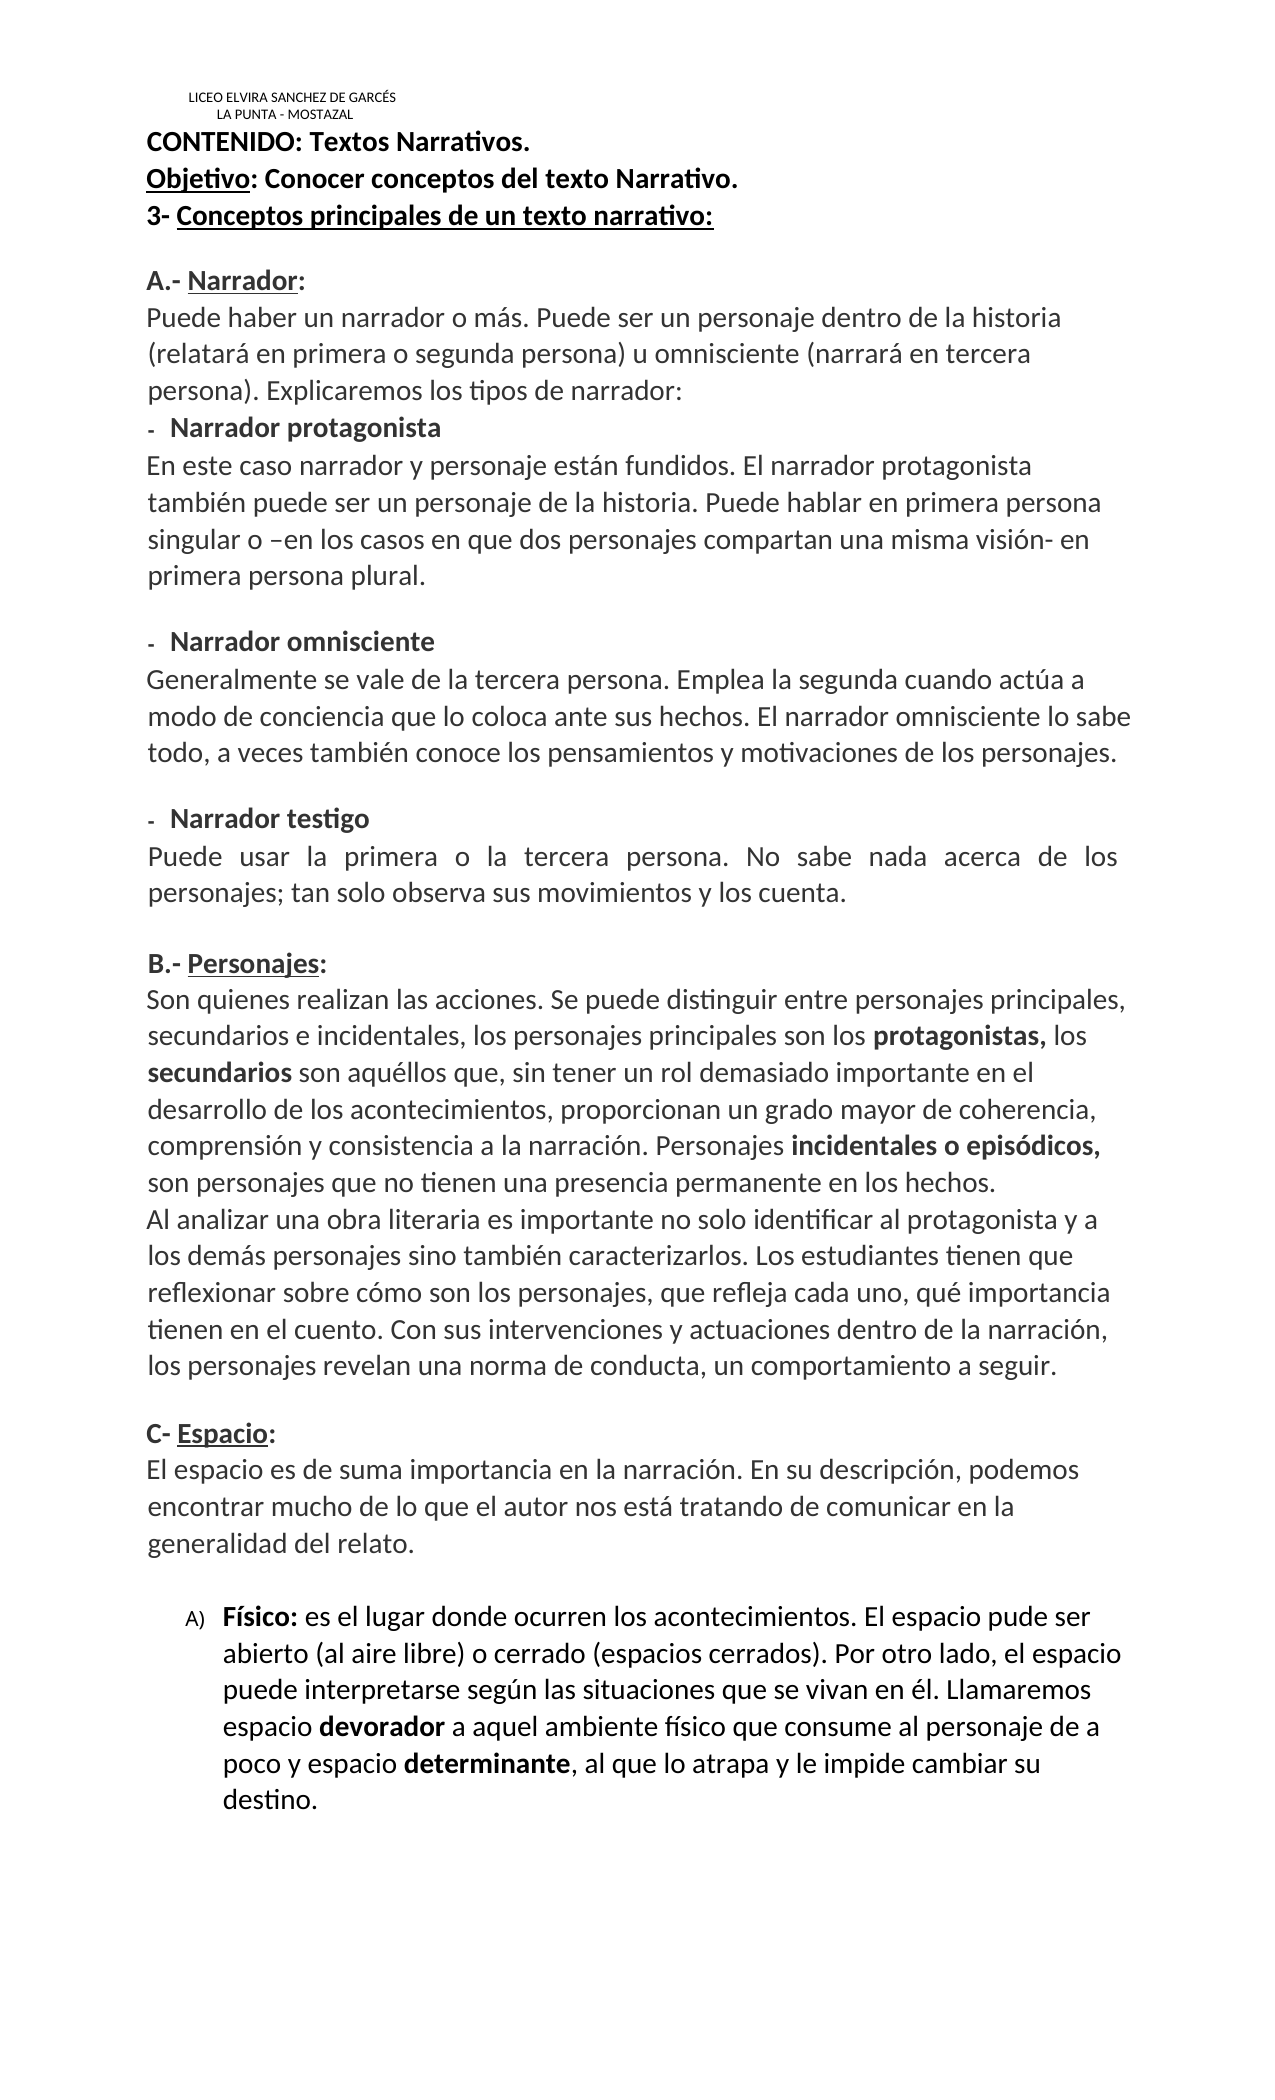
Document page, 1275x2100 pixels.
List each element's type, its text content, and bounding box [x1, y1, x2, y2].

list Físico: es el lugar donde ocurren los acontecimientos. El espacio pude ser abierto (al aire libre) o cerrado (espacios cerrados). Por otro lado, el espacio puede interpretarse según las situaciones que se vivan en él. Llamaremos espacio devorador a aquel ambiente físico que consume al personaje de a poco y espacio determinante, al que lo atrapa y le impide cambiar su destino. [185, 1598, 1137, 1817]
text El espacio es de suma importancia en la narración. En su descripción, podemos encontrar mucho de lo que el autor nos está tratando de comunicar en la generalidad del relato. [146, 1451, 1137, 1560]
text CONTENIDO: Textos Narrativos. [147, 123, 1137, 159]
list Narrador omnisciente [148, 623, 1137, 658]
text En este caso narrador y personaje están fundidos. El narrador protagonista también puede ser un personaje de la historia. Puede hablar en primera persona singular o –en los casos en que dos personajes compartan una misma visión- en primera persona plural. [146, 447, 1137, 593]
text Generalmente se vale de la tercera persona. Emplea la segunda cuando actúa a modo de conciencia que lo coloca ante sus hechos. El narrador omnisciente lo sabe todo, a veces también conoce los pensamientos y motivaciones de los personajes. [146, 661, 1137, 770]
text Puede usar la primera o la tercera persona. No sabe nada acerca de los personajes; tan solo observa sus movimientos y los cuenta. [148, 838, 1120, 909]
list Narrador protagonista [148, 409, 1137, 444]
text B.- Personajes: [148, 945, 1120, 981]
text Al analizar una obra literaria es importante no solo identificar al protagonista y a los demás personajes sino también caracterizarlos. Los estudiantes tienen que reflexionar sobre cómo son los personajes, que refleja cada uno, qué importancia tienen en el cuento. Con sus intervenciones y actuaciones dentro de la narración, los personajes revelan una norma de conducta, un comportamiento a seguir. [146, 1201, 1137, 1383]
text Puede haber un narrador o más. Puede ser un personaje dentro de la historia (relatará en primera o segunda persona) u omnisciente (narrará en tercera persona). Explicaremos los tipos de narrador: [146, 299, 1137, 408]
text 3- Conceptos principales de un texto narrativo: [146, 197, 1137, 233]
text Son quienes realizan las acciones. Se puede distinguir entre personajes principales, secundarios e incidentales, los personajes principales son los protagonistas, los secundarios son aquéllos que, sin tener un rol demasiado importante en el desarrollo de los acontecimientos, proporcionan un grado mayor de coherencia, comprensión y consistencia a la narración. Personajes incidentales o episódicos, son personajes que no tienen una presencia permanente en los hechos. [146, 981, 1137, 1200]
text C- Espacio: [146, 1415, 1137, 1450]
text Objetivo: Conocer conceptos del texto Narrativo. [146, 160, 1137, 196]
text A.- Narrador: [146, 262, 1137, 298]
list Narrador testigo [148, 800, 1137, 835]
